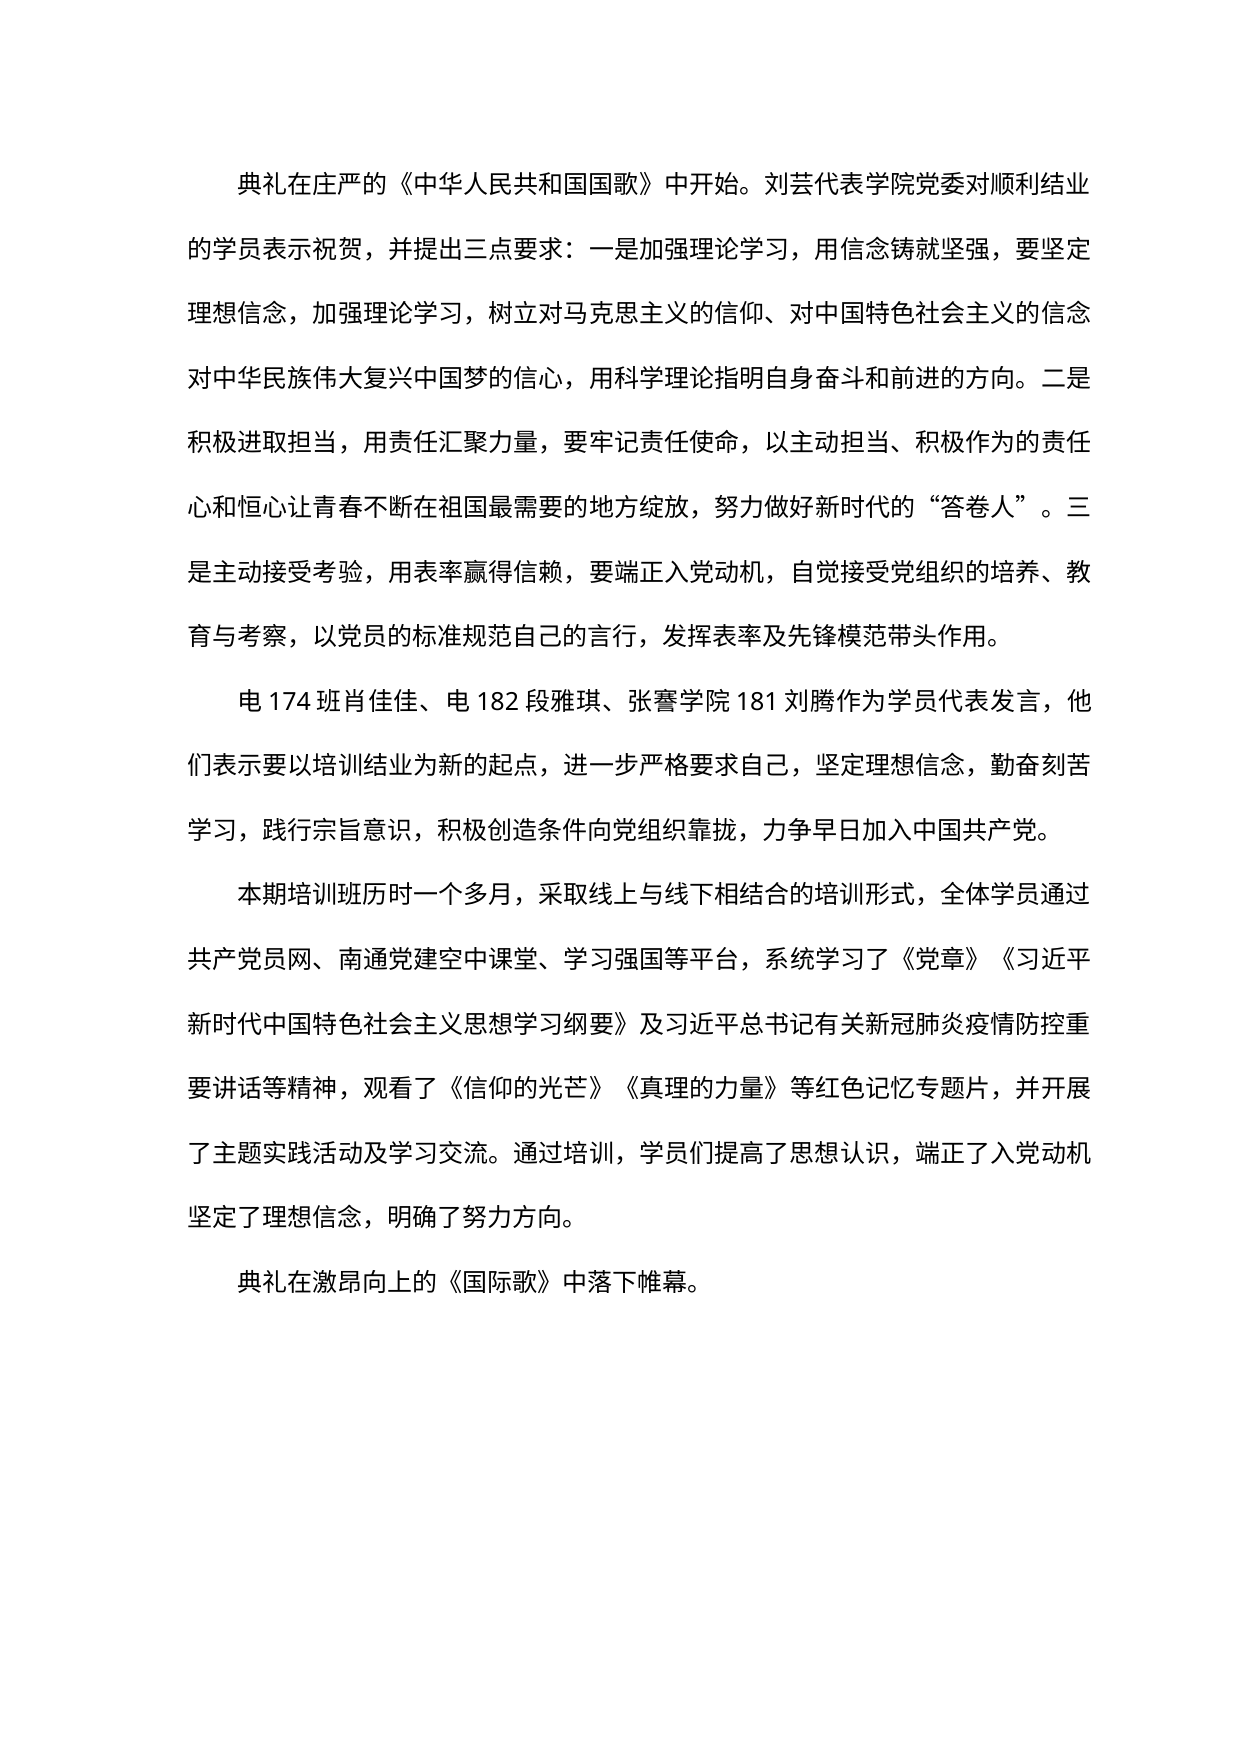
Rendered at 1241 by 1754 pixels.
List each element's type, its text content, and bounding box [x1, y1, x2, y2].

text 电174班肖佳佳、电182段雅琪、张謇学院181刘腾作为学员代表发言，他们表示要以培训结业为新的起点，进一步严格要求自己，坚定理想信念，勤奋刻苦学习，践行宗旨意识，积极创造条件向党组织靠拢，力争早日加入中国共产党。 [187, 667, 1093, 861]
text 本期培训班历时一个多月，采取线上与线下相结合的培训形式，全体学员通过共产党员网、南通党建空中课堂、学习强国等平台，系统学习了《党章》《习近平新时代中国特色社会主义思想学习纲要》及习近平总书记有关新冠肺炎疫情防控重要讲话等精神，观看了《信仰的光芒》《真理的力量》等红色记忆专题片，并开展了主题实践活动及学习交流。通过培训，学员们提高了思想认识，端正了入党动机，坚定了理想信念，明确了努力方向。 [187, 861, 1093, 1248]
text 典礼在庄严的《中华人民共和国国歌》中开始。刘芸代表学院党委对顺利结业的学员表示祝贺，并提出三点要求：一是加强理论学习，用信念铸就坚强，要坚定理想信念，加强理论学习，树立对马克思主义的信仰、对中国特色社会主义的信念、对中华民族伟大复兴中国梦的信心，用科学理论指明自身奋斗和前进的方向。二是积极进取担当，用责任汇聚力量，要牢记责任使命，以主动担当、积极作为的责任心和恒心让青春不断在祖国最需要的地方绽放，努力做好新时代的“答卷人”。三是主动接受考验，用表率赢得信赖，要端正入党动机，自觉接受党组织的培养、教育与考察，以党员的标准规范自己的言行，发挥表率及先锋模范带头作用。 [187, 150, 1093, 667]
text 典礼在激昂向上的《国际歌》中落下帷幕。 [187, 1248, 1093, 1313]
